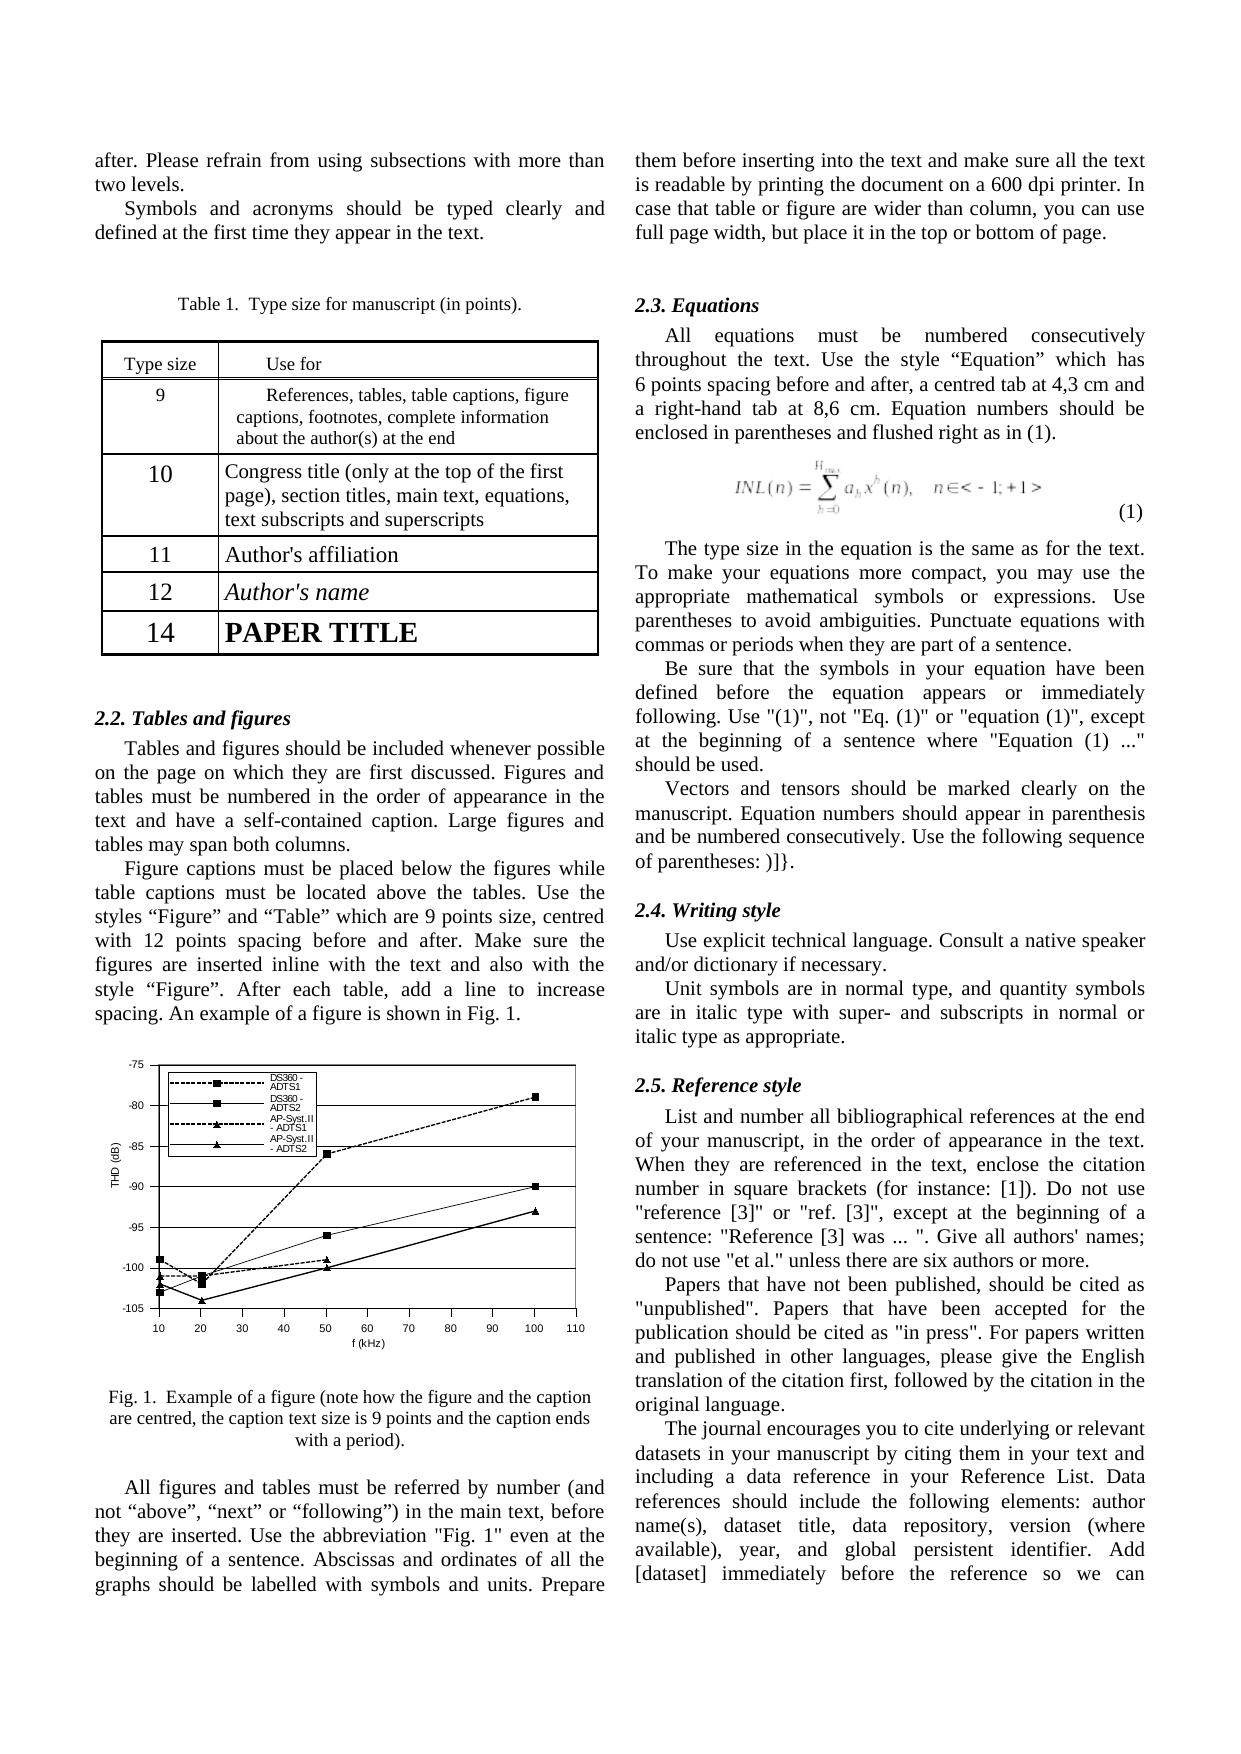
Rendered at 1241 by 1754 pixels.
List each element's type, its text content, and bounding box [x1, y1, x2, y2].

text The type size in the equation is the same as for the text. To make your equations more compact, you may use the appropriate mathematical symbols or expressions. Use parentheses to avoid ambiguities. Punctuate equations with commas or periods when they are part of a sentence. [635, 536, 1146, 656]
table_cell 10 [103, 455, 218, 535]
text All equations must be numbered consecutively throughout the text. Use the style “Equation” which has 6 points spacing before and after, a centred tab at 4,3 cm and a right-hand tab at 8,6 cm. Equation numbers should be enclosed in parentheses and flushed right as in (1). [635, 323, 1146, 444]
text Papers that have not been published, should be cited as "unpublished". Papers that have been accepted for the publication should be cited as "in press". For papers written and published in other languages, please give the English translation of the citation first, followed by the citation in the original language. [635, 1272, 1146, 1416]
table_cell PAPER TITLE [219, 612, 597, 653]
table_cell References, tables, table captions, figure captions, footnotes, complete information about the author(s) at the end [219, 380, 597, 453]
table_header Type size [103, 343, 218, 377]
text Tables and figures should be included whenever possible on the page on which they are first discussed. Figures and tables must be numbered in the order of appearance in the text and have a self-contained caption. Large figures and tables may span both columns. [94, 736, 605, 856]
text Be sure that the symbols in your equation have been defined before the equation appears or immediately following. Use "(1)", not "Eq. (1)" or "equation (1)", except at the beginning of a sentence where "Equation (1) ..." should be used. [635, 656, 1146, 776]
text 2.5. Reference style [635, 1073, 1146, 1097]
text All figures and tables must be referred by number (and not “above”, “next” or “following”) in the main text, before they are inserted. Use the abbreviation "Fig. 1" even at the beginning of a sentence. Abscissas and ordinates of all the graphs should be labelled with symbols and units. Prepare them before inserting into the text and make sure all the text is readable by printing the document on a 600 dpi printer. In case that table or figure are wider than column, you can use full page width, but place it in the top or bottom of page. [94, 1475, 605, 1596]
text Fig. 1. Example of a figure (note how the figure and the caption are centred, the caption text size is 9 points and the caption ends with a period). [94, 1386, 605, 1450]
table_cell Congress title (only at the top of the first page), section titles, main text, equations, text subscripts and superscripts [219, 455, 597, 535]
text All figures and tables must be referred by number (and not “above”, “next” or “following”) in the main text, before they are inserted. Use the abbreviation "Fig. 1" even at the beginning of a sentence. Abscissas and ordinates of all the graphs should be labelled with symbols and units. Prepare them before inserting into the text and make sure all the text is readable by printing the document on a 600 dpi printer. In case that table or figure are wider than column, you can use full page width, but place it in the top or bottom of page. [635, 148, 1146, 244]
text Table 1. Type size for manuscript (in points). [94, 293, 605, 314]
table_cell 11 [103, 537, 218, 571]
text (1) [635, 456, 1146, 523]
text List and number all bibliographical references at the end of your manuscript, in the order of appearance in the text. When they are referenced in the text, enclose the citation number in square brackets (for instance: [1]). Do not use "reference [3]" or "ref. [3]", except at the beginning of a sentence: "Reference [3] was ... ". Give all authors' names; do not use "et al." unless there are six authors or more. [635, 1103, 1146, 1272]
table_header Use for [219, 343, 597, 377]
table_cell 14 [103, 612, 218, 653]
table_cell Author's name [219, 573, 597, 610]
text Use explicit technical language. Consult a native speaker and/or dictionary if necessary. [635, 928, 1146, 976]
table_cell 12 [103, 573, 218, 610]
text 2.2. Tables and figures [94, 706, 605, 729]
table_cell 9 [103, 380, 218, 453]
text Symbols and acronyms should be typed clearly and defined at the first time they appear in the text. [94, 196, 605, 244]
text Figure captions must be placed below the figures while table captions must be located above the tables. Use the styles “Figure” and “Table” which are 9 points size, centred with 12 points spacing before and after. Make sure the figures are inserted inline with the text and also with the style “Figure”. After each table, add a line to increase spacing. An example of a figure is shown in Fig. 1. [94, 856, 605, 1024]
text 2.3. Equations [635, 293, 1146, 317]
text 2.4. Writing style [635, 898, 1146, 922]
text Unit symbols are in normal type, and quantity symbols are in italic type with super- and subscripts in normal or italic type as appropriate. [635, 976, 1146, 1048]
table_cell Author's affiliation [219, 537, 597, 571]
text Vectors and tensors should be marked clearly on the manuscript. Equation numbers should appear in parenthesis and be numbered consecutively. Use the following sequence of parentheses: )]}. [635, 776, 1146, 873]
